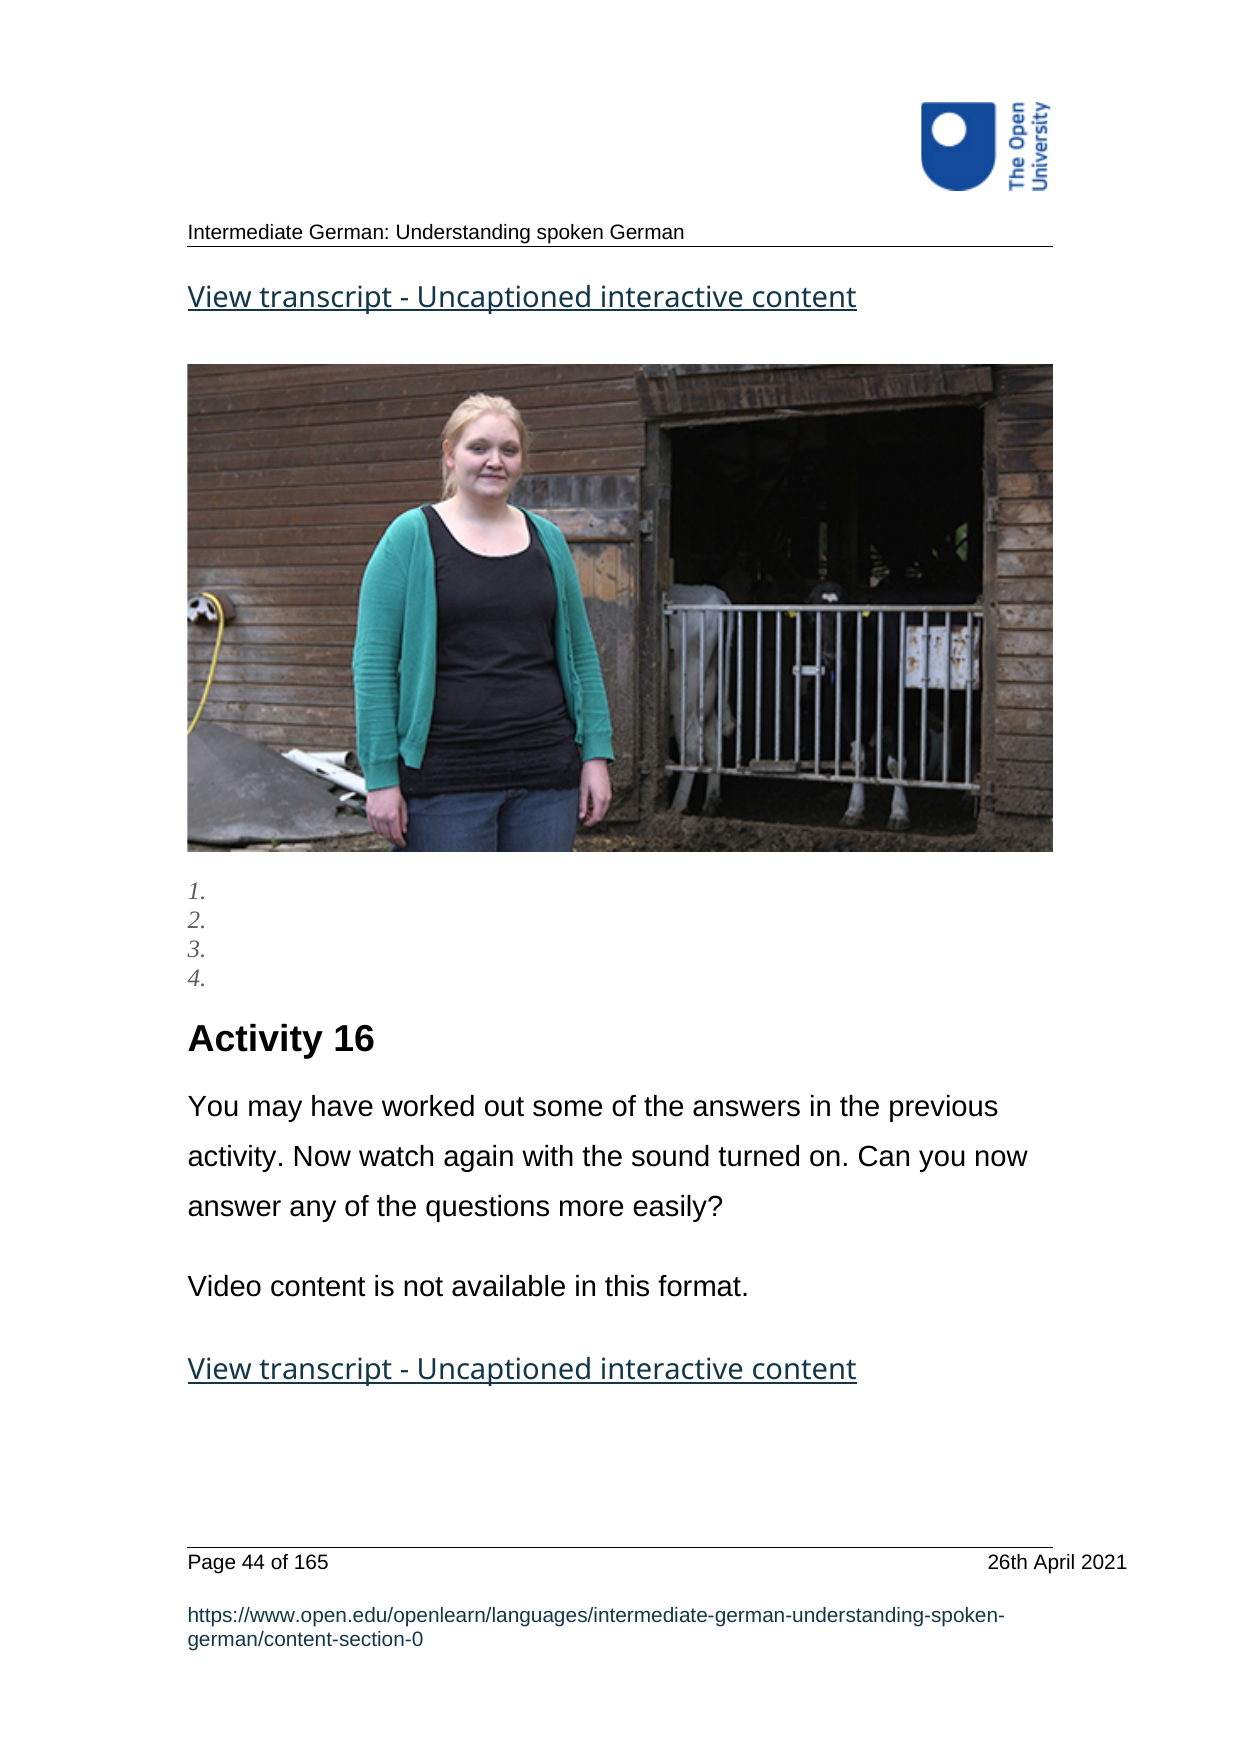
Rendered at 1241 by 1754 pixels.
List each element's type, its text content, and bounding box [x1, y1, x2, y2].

text Activity 16 [187, 1016, 1053, 1059]
text 1. 2. 3. 4. [187, 876, 1053, 991]
text View transcript - Uncaptioned interactive content [187, 276, 1053, 316]
text View transcript - Uncaptioned interactive content [187, 1348, 1053, 1388]
picture [921, 102, 1052, 191]
picture [187, 364, 1053, 852]
text You may have worked out some of the answers in the previous activity. Now watch again with the sound turned on. Can you now answer any of the questions more easily? [187, 1089, 1053, 1223]
text Video content is not available in this format. [187, 1269, 1053, 1302]
